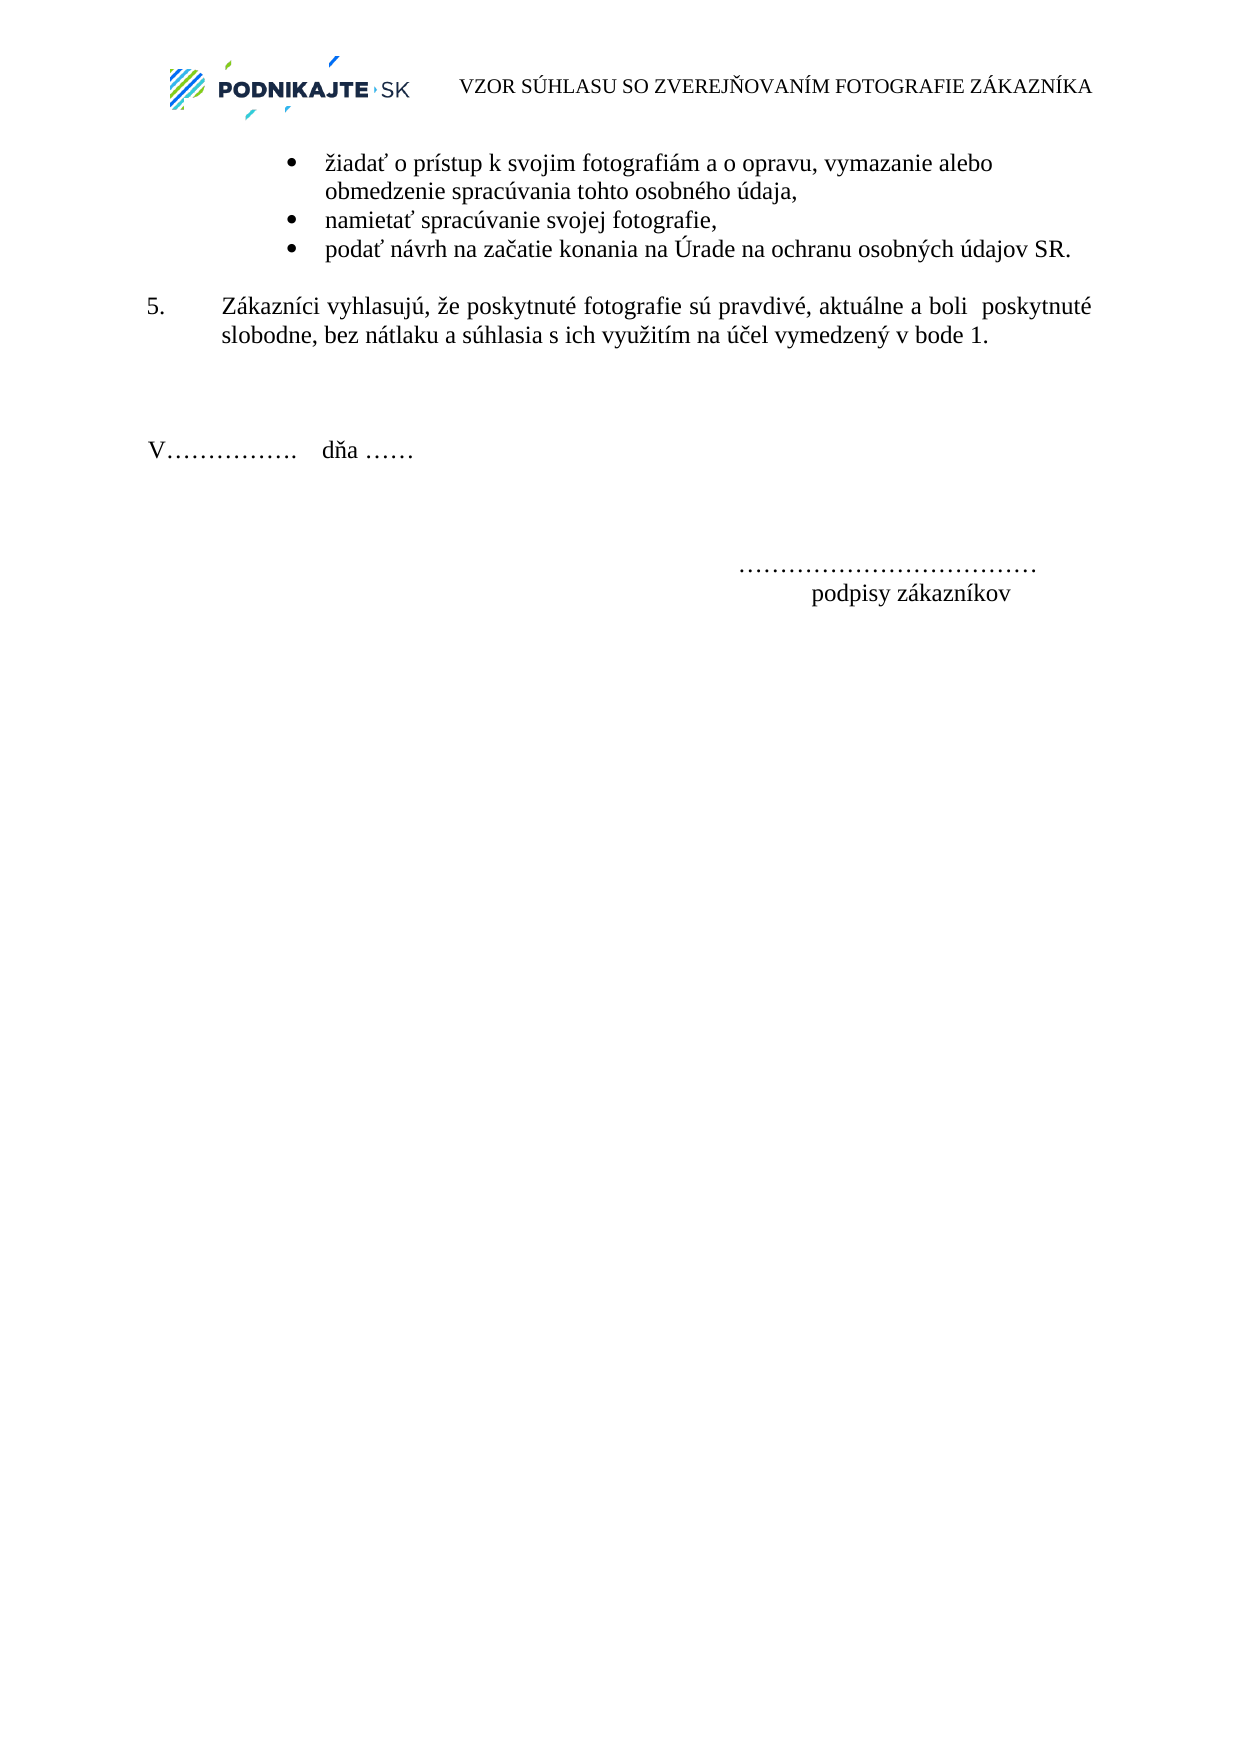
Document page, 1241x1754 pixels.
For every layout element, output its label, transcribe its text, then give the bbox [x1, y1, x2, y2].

text ……………………………… [738, 549, 1093, 578]
list podať návrh na začatie konania na Úrade na ochranu osobných údajov SR. [287, 234, 1093, 263]
list žiadať o prístup k svojim fotografiám a o opravu, vymazanie alebo obmedzenie spracúvania tohto osobného údaja, [287, 148, 1093, 205]
text podpisy zákazníkov [738, 578, 1093, 607]
picture [167, 53, 412, 123]
text V……………. dňa …… [148, 435, 1093, 464]
list namietať spracúvanie svojej fotografie, [287, 205, 1093, 234]
list Zákazníci vyhlasujú, že poskytnuté fotografie sú pravdivé, aktuálne a boli poskytnuté slobodne, bez nátlaku a súhlasia s ich využitím na účel vymedzený v bode 1. [146, 291, 1093, 349]
